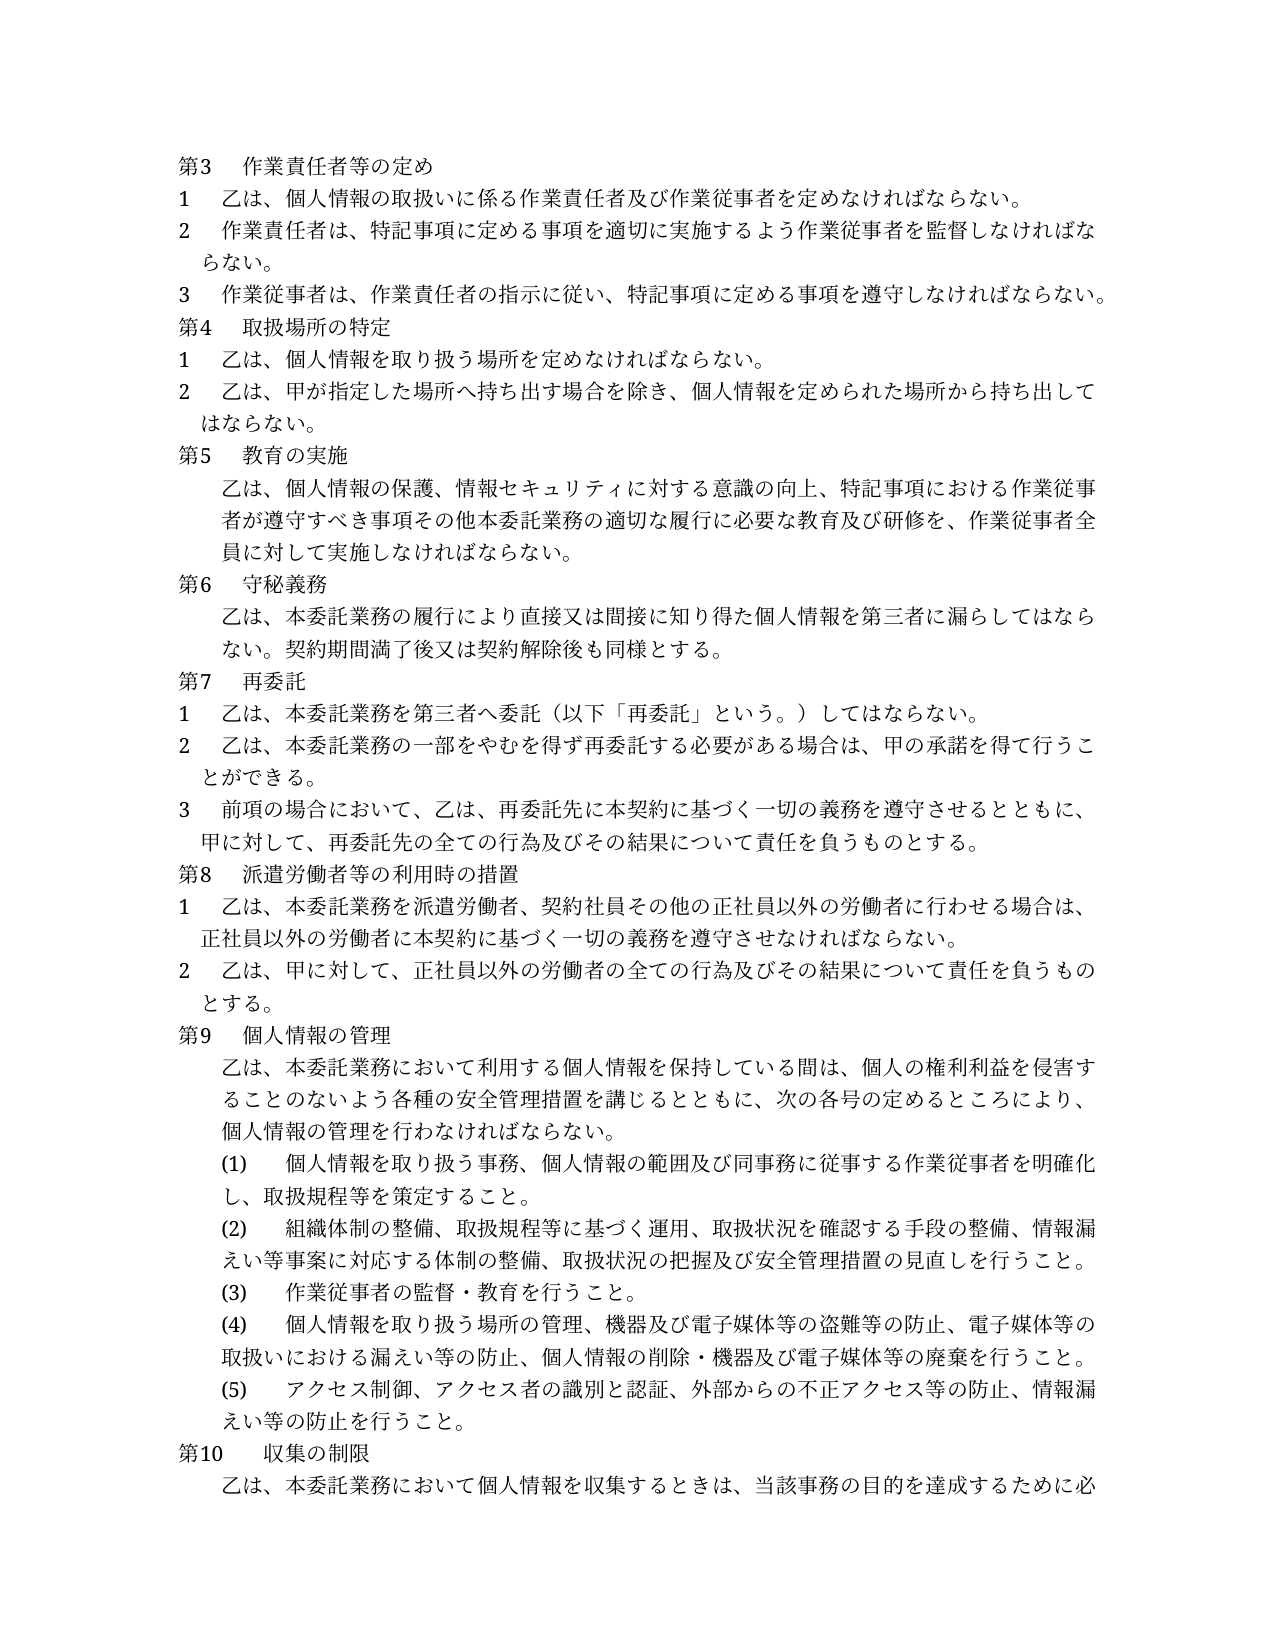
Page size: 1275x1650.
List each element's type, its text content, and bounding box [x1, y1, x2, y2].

text 乙は、本委託業務において利用する個人情報を保持している間は、個人の権利利益を侵害することのないよう各種の安全管理措置を講じるとともに、次の各号の定めるところにより、個人情報の管理を行わなければならない。 [200, 1050, 1097, 1147]
text (5) アクセス制御、アクセス者の識別と認証、外部からの不正アクセス等の防止、情報漏えい等の防止を行うこと。 [200, 1372, 1097, 1437]
text 第8 派遣労働者等の利用時の措置 [178, 857, 1097, 889]
text (3) 作業従事者の監督・教育を行うこと。 [200, 1276, 1097, 1308]
text 3 前項の場合において、乙は、再委託先に本契約に基づく一切の義務を遵守させるとともに、甲に対して、再委託先の全ての行為及びその結果について責任を負うものとする。 [178, 793, 1097, 857]
text (4) 個人情報を取り扱う場所の管理、機器及び電子媒体等の盗難等の防止、電子媒体等の取扱いにおける漏えい等の防止、個人情報の削除・機器及び電子媒体等の廃棄を行うこと。 [200, 1308, 1097, 1372]
text 第5 教育の実施 [178, 439, 1097, 471]
text (1) 個人情報を取り扱う事務、個人情報の範囲及び同事務に従事する作業従事者を明確化し、取扱規程等を策定すること。 [200, 1147, 1097, 1211]
text 第6 守秘義務 [178, 567, 1097, 600]
text 第7 再委託 [178, 664, 1097, 696]
text 第3 作業責任者等の定め [178, 149, 1097, 181]
text 乙は、個人情報の保護、情報セキュリティに対する意識の向上、特記事項における作業従事者が遵守すべき事項その他本委託業務の適切な履行に必要な教育及び研修を、作業従事者全員に対して実施しなければならない。 [200, 471, 1097, 567]
text 第9 個人情報の管理 [178, 1018, 1097, 1050]
text 1 乙は、本委託業務を第三者へ委託（以下「再委託」という。）してはならない。 [178, 696, 1097, 728]
text 2 作業責任者は、特記事項に定める事項を適切に実施するよう作業従事者を監督しなければならない。 [178, 213, 1097, 278]
text 乙は、本委託業務の履行により直接又は間接に知り得た個人情報を第三者に漏らしてはならない。契約期間満了後又は契約解除後も同様とする。 [200, 600, 1097, 664]
text 2 乙は、本委託業務の一部をやむを得ず再委託する必要がある場合は、甲の承諾を得て行うことができる。 [178, 728, 1097, 793]
text 2 乙は、甲に対して、正社員以外の労働者の全ての行為及びその結果について責任を負うものとする。 [178, 954, 1097, 1018]
text 3 作業従事者は、作業責任者の指示に従い、特記事項に定める事項を遵守しなければならない。 [178, 278, 1097, 310]
text 第4 取扱場所の特定 [178, 310, 1097, 342]
text (2) 組織体制の整備、取扱規程等に基づく運用、取扱状況を確認する手段の整備、情報漏えい等事案に対応する体制の整備、取扱状況の把握及び安全管理措置の見直しを行うこと。 [200, 1211, 1097, 1276]
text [200, 1469, 1097, 1501]
text 2 乙は、甲が指定した場所へ持ち出す場合を除き、個人情報を定められた場所から持ち出してはならない。 [178, 374, 1097, 439]
text 1 乙は、本委託業務を派遣労働者、契約社員その他の正社員以外の労働者に行わせる場合は、正社員以外の労働者に本契約に基づく一切の義務を遵守させなければならない。 [178, 889, 1097, 954]
text 第10 収集の制限 [178, 1437, 1097, 1469]
text 1 乙は、個人情報を取り扱う場所を定めなければならない。 [178, 342, 1097, 374]
text 1 乙は、個人情報の取扱いに係る作業責任者及び作業従事者を定めなければならない。 [178, 181, 1097, 213]
